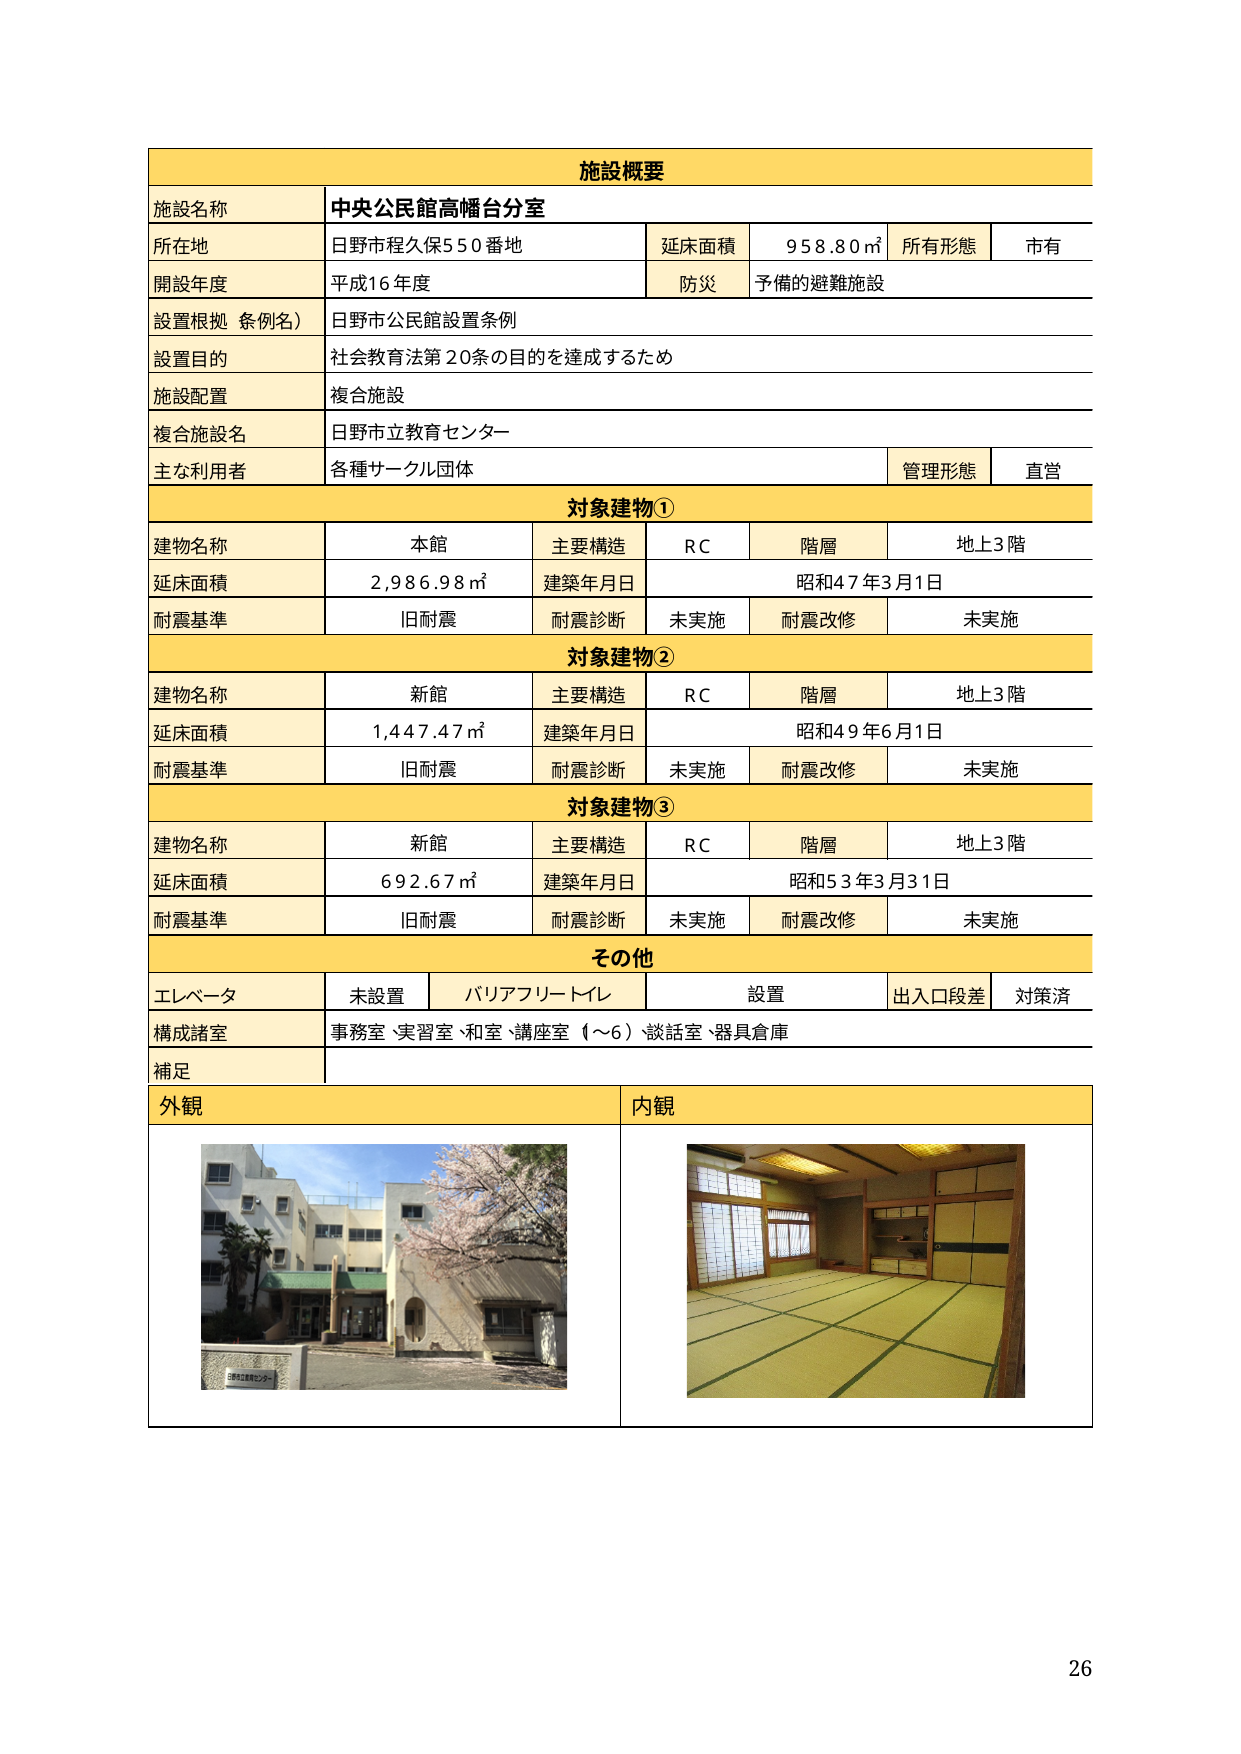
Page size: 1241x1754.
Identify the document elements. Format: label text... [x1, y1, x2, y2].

table_cell [149, 1125, 620, 1426]
table_header 外観 [149, 1086, 620, 1124]
picture [686, 1144, 1026, 1398]
table_header 内観 [621, 1086, 1092, 1124]
picture [201, 1144, 568, 1390]
table_cell [621, 1125, 1092, 1426]
